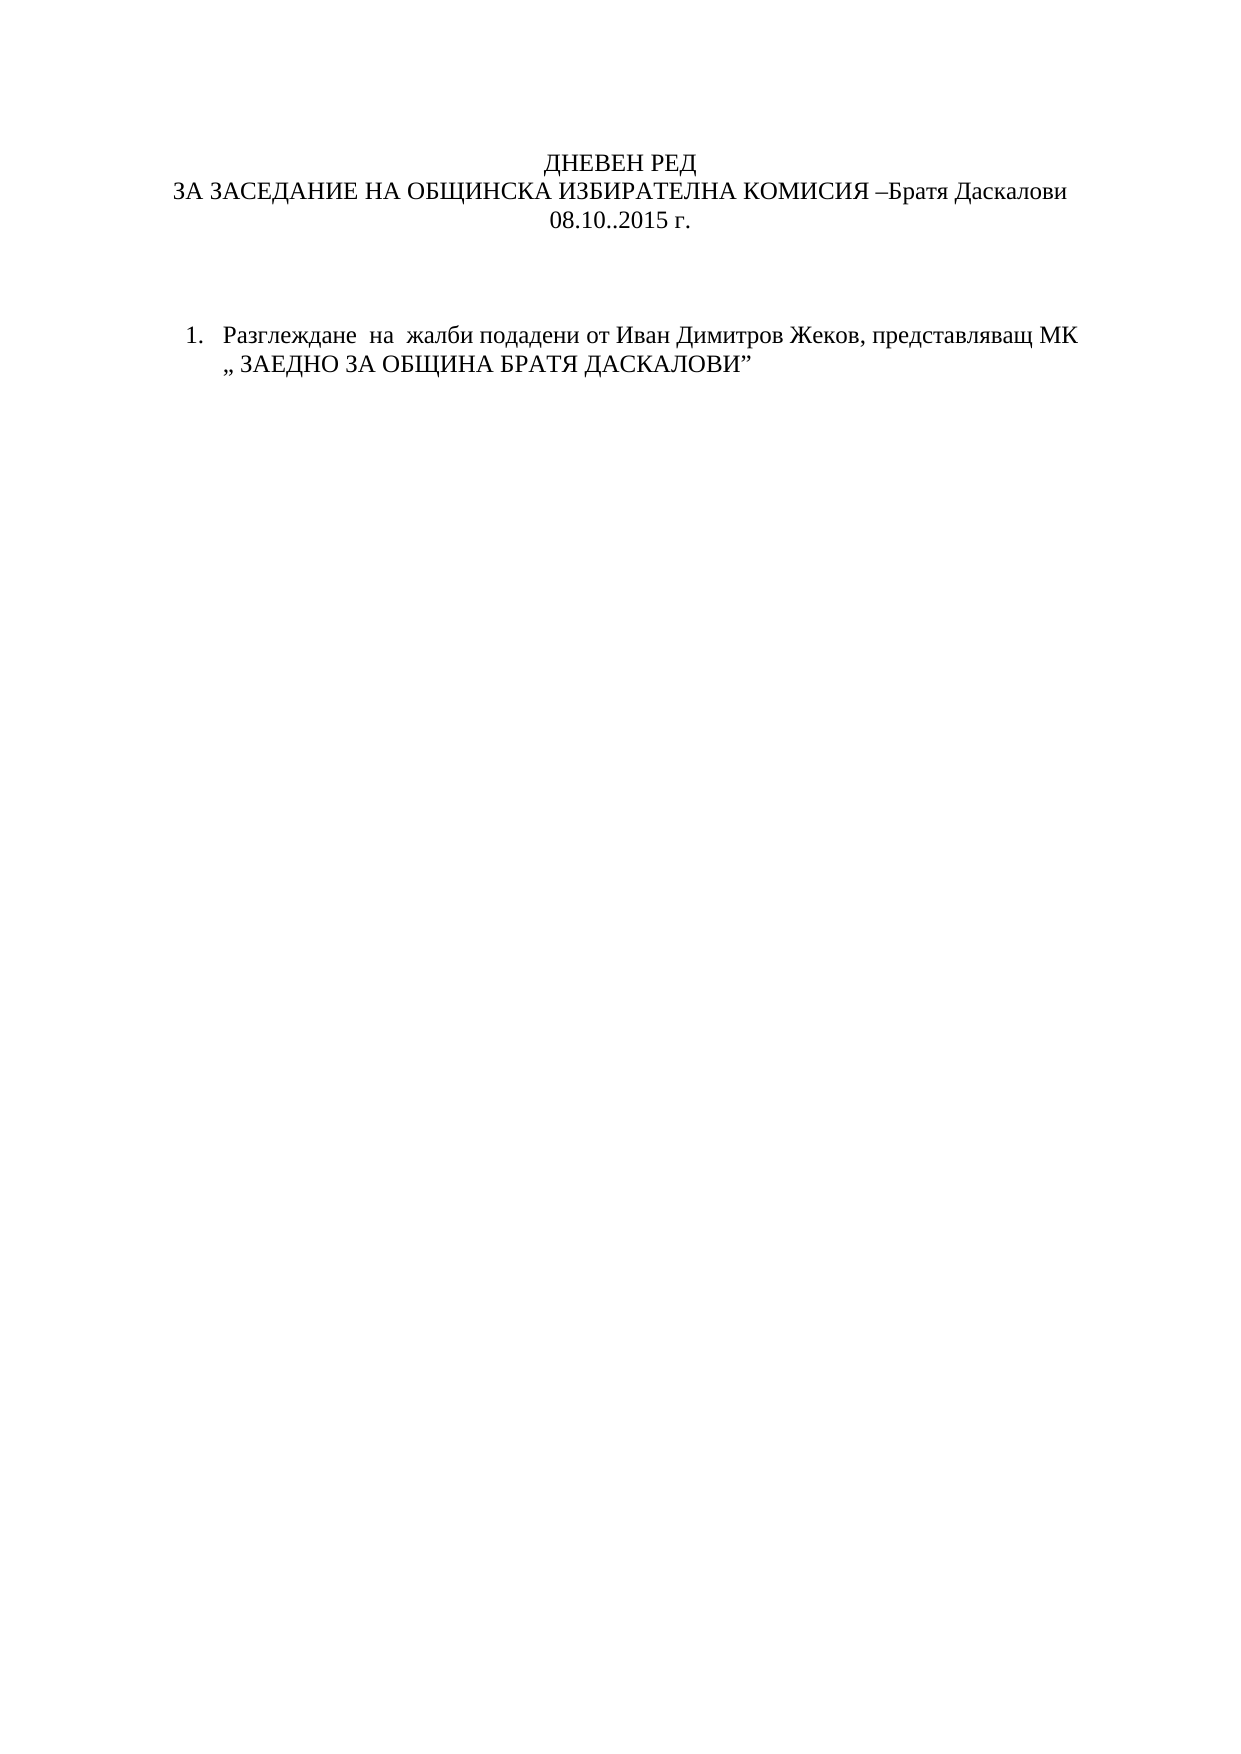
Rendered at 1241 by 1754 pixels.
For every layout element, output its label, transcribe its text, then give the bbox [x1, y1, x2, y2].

text ЗА ЗАСЕДАНИЕ НА ОБЩИНСКА ИЗБИРАТЕЛНА КОМИСИЯ –Братя Даскалови 08.10..2015 г. [148, 176, 1093, 234]
list Разглеждане на жалби подадени от Иван Димитров Жеков, представляващ МК „ ЗАЕДНО ЗА ОБЩИНА БРАТЯ ДАСКАЛОВИ” [185, 320, 1093, 378]
text ДНЕВЕН РЕД [148, 148, 1093, 176]
